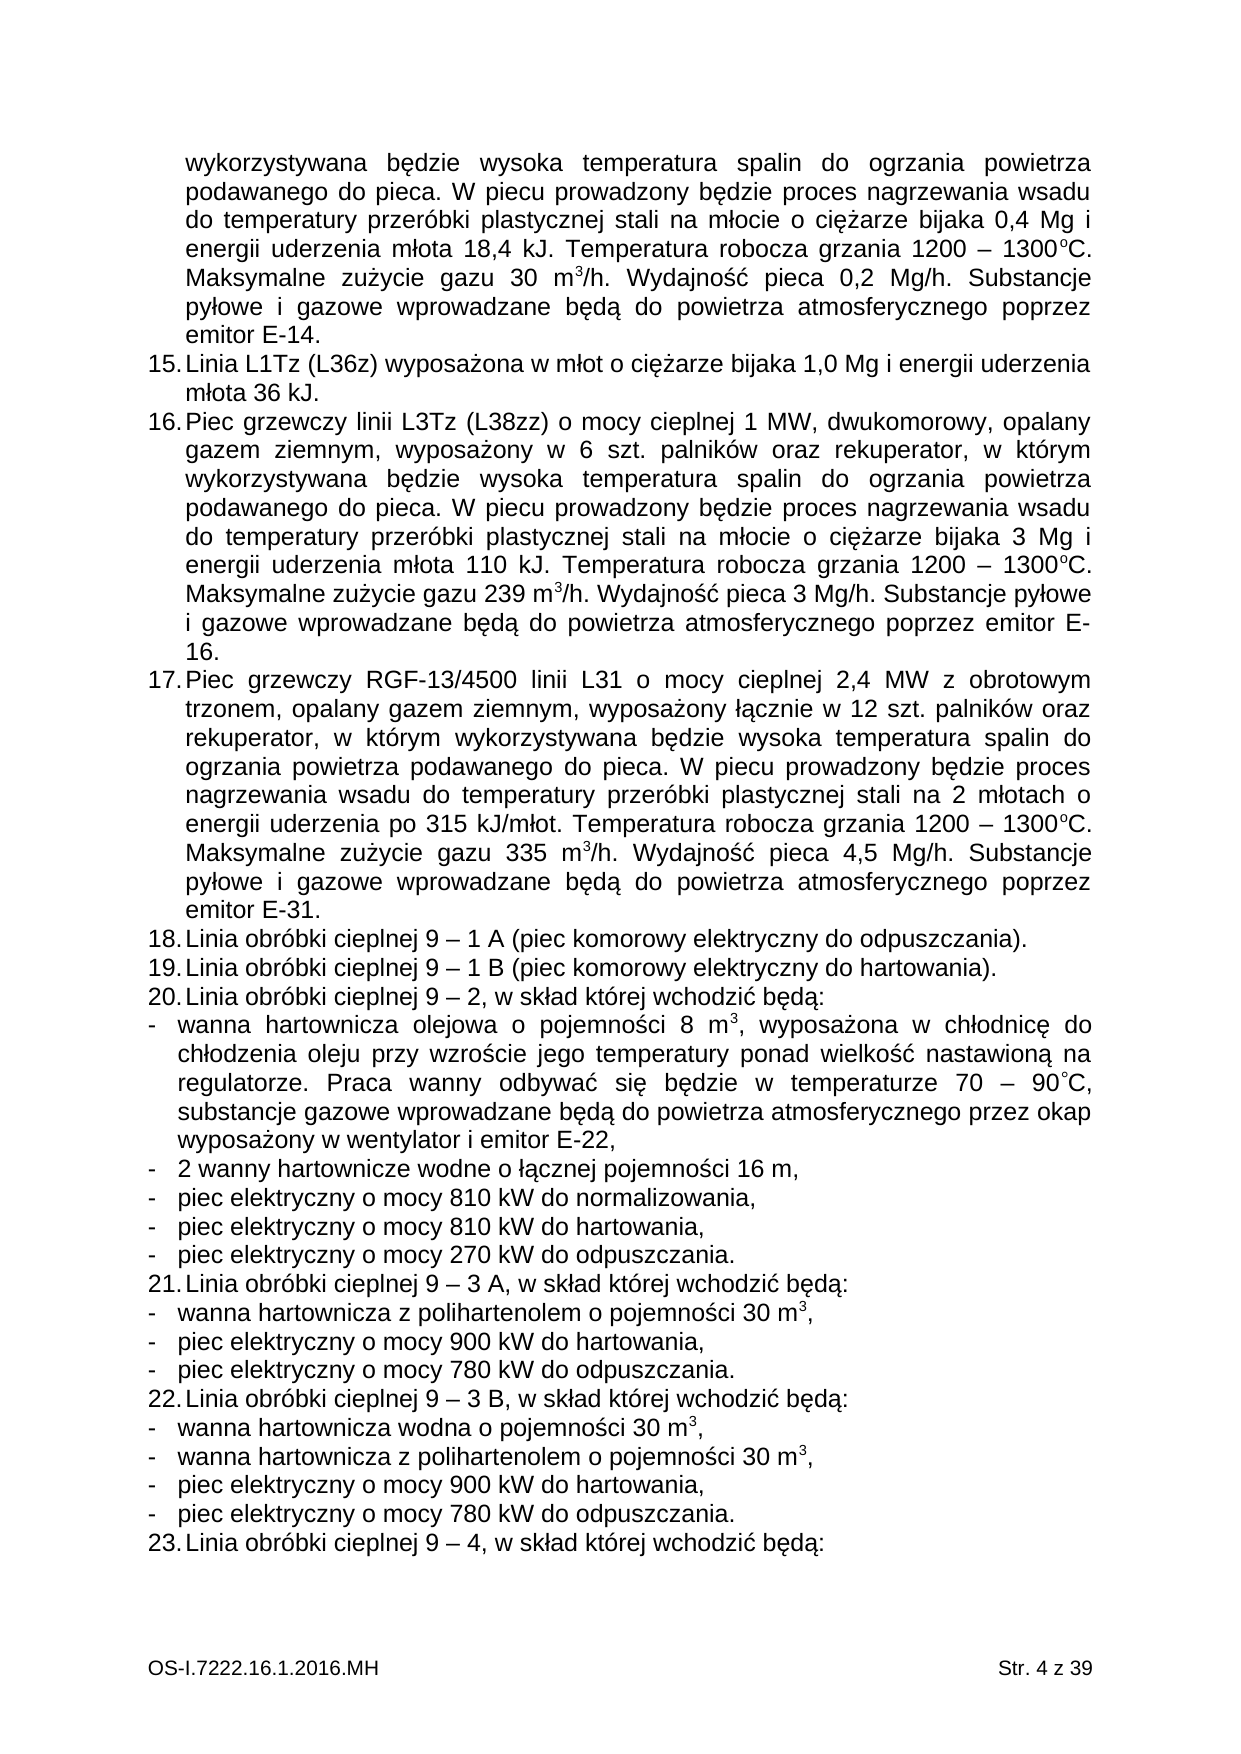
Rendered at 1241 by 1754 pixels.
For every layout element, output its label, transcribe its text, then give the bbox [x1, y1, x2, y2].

text - wanna hartownicza z polihartenolem o pojemności 30 m3, [148, 1442, 1092, 1470]
list Linia obróbki cieplnej 9 – 3 B, w skład której wchodzić będą: [148, 1384, 1092, 1413]
text - piec elektryczny o mocy 810 kW do normalizowania, [148, 1183, 1092, 1212]
list Linia obróbki cieplnej 9 – 1 B (piec komorowy elektryczny do hartowania). [148, 953, 1092, 981]
list Linia obróbki cieplnej 9 – 3 A, w skład której wchodzić będą: [148, 1269, 1092, 1298]
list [148, 148, 1092, 349]
list Piec grzewczy linii L3Tz (L38zz) o mocy cieplnej 1 MW, dwukomorowy, opalany gazem ziemnym, wyposażony w 6 szt. palników oraz rekuperator, w którym wykorzystywana będzie wysoka temperatura spalin do ogrzania powietrza podawanego do pieca. W piecu prowadzony będzie proces nagrzewania wsadu do temperatury przeróbki plastycznej stali na młocie o ciężarze bijaka 3 Mg i energii uderzenia młota 110 kJ. Temperatura robocza grzania 1200 – 1300oC. Maksymalne zużycie gazu 239 m3/h. Wydajność pieca 3 Mg/h. Substancje pyłowe i gazowe wprowadzane będą do powietrza atmosferycznego poprzez emitor E-16. [148, 406, 1092, 665]
list Piec grzewczy RGF-13/4500 linii L31 o mocy cieplnej 2,4 MW z obrotowym trzonem, opalany gazem ziemnym, wyposażony łącznie w 12 szt. palników oraz rekuperator, w którym wykorzystywana będzie wysoka temperatura spalin do ogrzania powietrza podawanego do pieca. W piecu prowadzony będzie proces nagrzewania wsadu do temperatury przeróbki plastycznej stali na 2 młotach o energii uderzenia po 315 kJ/młot. Temperatura robocza grzania 1200 – 1300oC. Maksymalne zużycie gazu 335 m3/h. Wydajność pieca 4,5 Mg/h. Substancje pyłowe i gazowe wprowadzane będą do powietrza atmosferycznego poprzez emitor E-31. [148, 665, 1092, 924]
text - piec elektryczny o mocy 780 kW do odpuszczania. [148, 1355, 1092, 1384]
list Linia obróbki cieplnej 9 – 2, w skład której wchodzić będą: [148, 981, 1092, 1010]
text - piec elektryczny o mocy 780 kW do odpuszczania. [148, 1499, 1092, 1528]
list Linia obróbki cieplnej 9 – 4, w skład której wchodzić będą: [148, 1528, 1092, 1557]
list Linia L1Tz (L36z) wyposażona w młot o ciężarze bijaka 1,0 Mg i energii uderzenia młota 36 kJ. [148, 349, 1092, 406]
text - piec elektryczny o mocy 900 kW do hartowania, [148, 1327, 1092, 1355]
text - 2 wanny hartownicze wodne o łącznej pojemności 16 m, [148, 1154, 1092, 1183]
text - piec elektryczny o mocy 270 kW do odpuszczania. [148, 1240, 1092, 1269]
text - wanna hartownicza olejowa o pojemności 8 m3, wyposażona w chłodnicę do chłodzenia oleju przy wzroście jego temperatury ponad wielkość nastawioną na regulatorze. Praca wanny odbywać się będzie w temperaturze 70 – 90C, substancje gazowe wprowadzane będą do powietrza atmosferycznego przez okap wyposażony w wentylator i emitor E-22, [148, 1010, 1092, 1154]
text - piec elektryczny o mocy 810 kW do hartowania, [148, 1212, 1092, 1240]
text - wanna hartownicza z polihartenolem o pojemności 30 m3, [148, 1298, 1092, 1327]
text - wanna hartownicza wodna o pojemności 30 m3, [148, 1413, 1092, 1442]
text - piec elektryczny o mocy 900 kW do hartowania, [148, 1470, 1092, 1499]
list Linia obróbki cieplnej 9 – 1 A (piec komorowy elektryczny do odpuszczania). [148, 924, 1092, 953]
